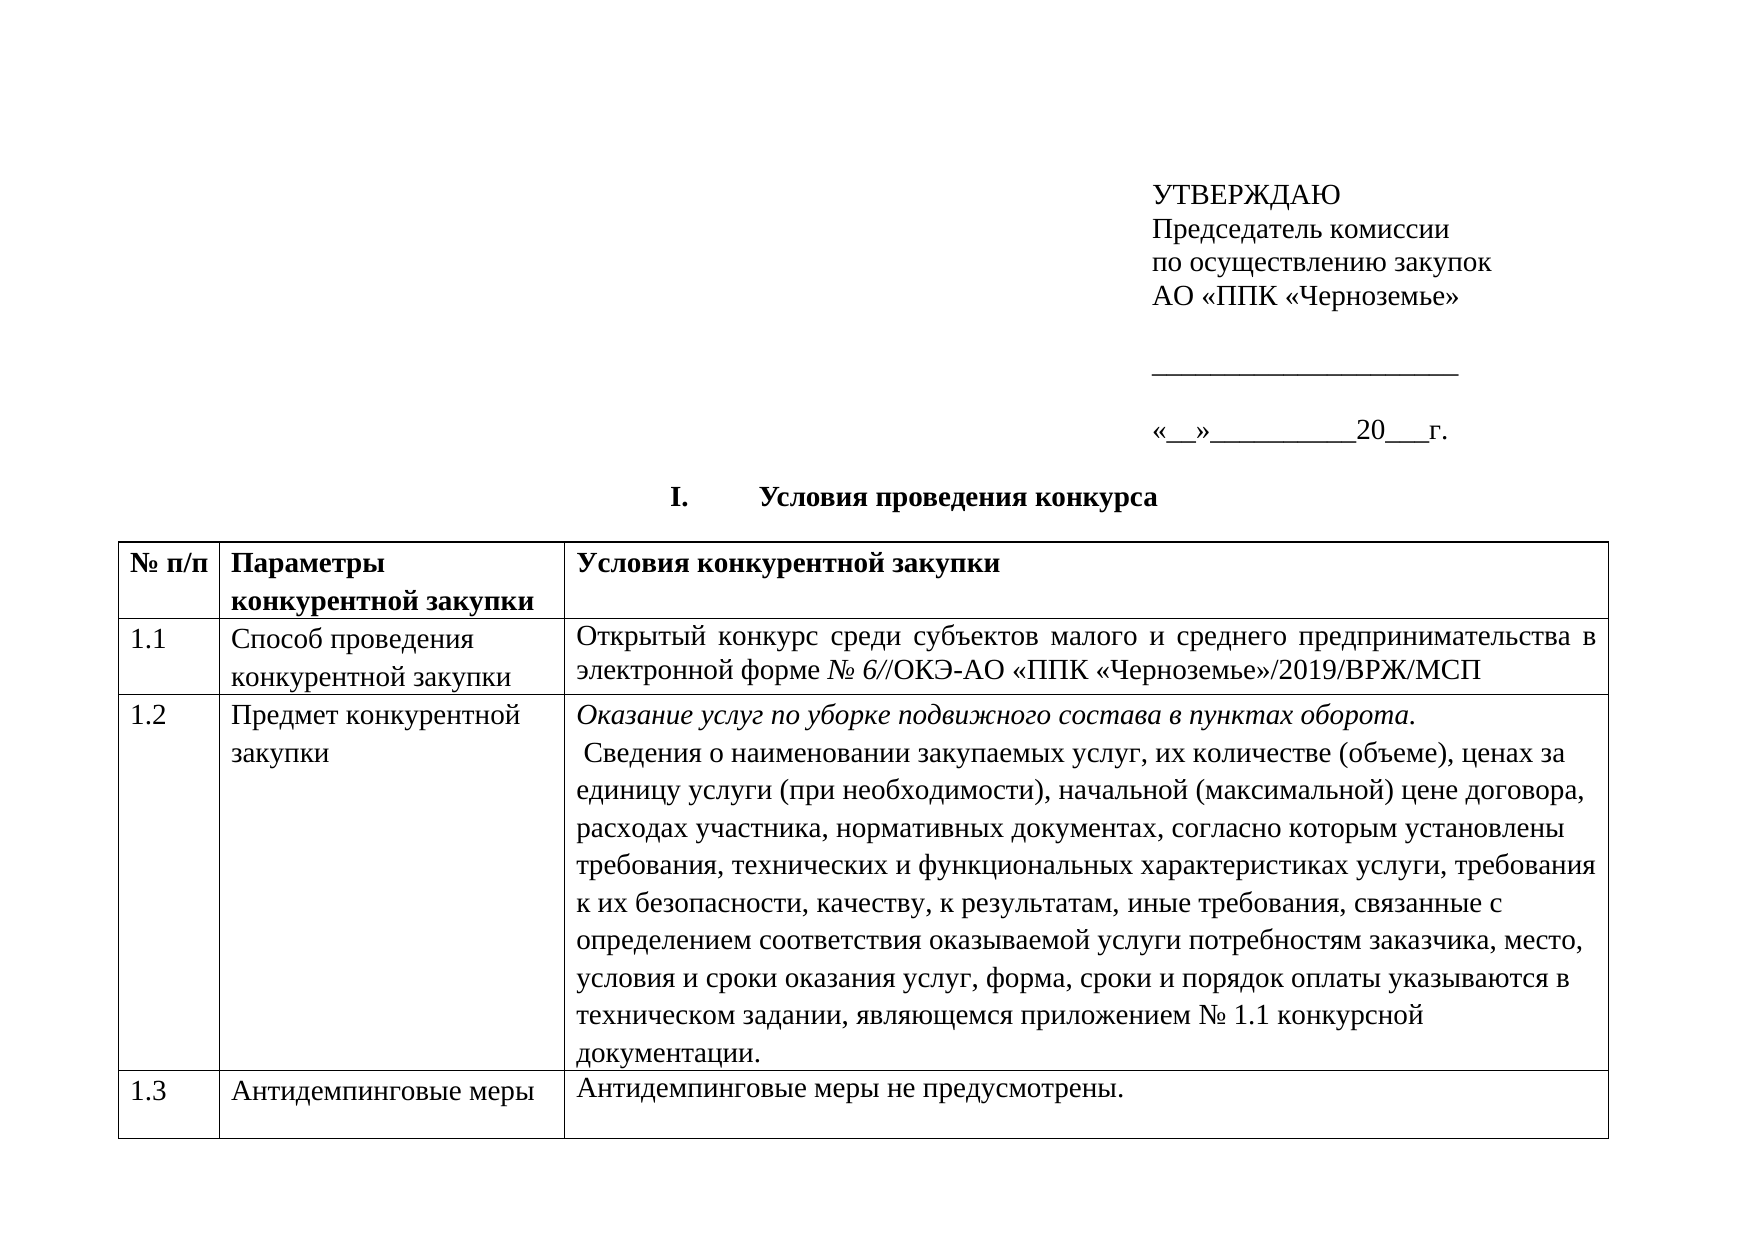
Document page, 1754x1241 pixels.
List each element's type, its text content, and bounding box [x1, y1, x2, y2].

table_cell Открытый конкурс среди субъектов малого и среднего предпринимательства в электронной форме № 6//ОКЭ-АО «ППК «Черноземье»/2019/ВРЖ/МСП [565, 619, 1608, 693]
text «__»__________20___г. [709, 412, 1636, 446]
table_cell 1.1 [119, 619, 219, 693]
text по осуществлению закупок [709, 244, 1636, 278]
table_cell 1.3 [119, 1071, 219, 1138]
text Председатель комиссии [709, 211, 1636, 244]
text УТВЕРЖДАЮ [709, 177, 1636, 211]
table_cell Способ проведения конкурентной закупки [220, 619, 564, 693]
table_cell Антидемпинговые меры не предусмотрены. [565, 1071, 1608, 1138]
text АО «ППК «Черноземье» [709, 278, 1636, 311]
table_cell 1.2 [119, 695, 219, 1069]
subtitle Условия проведения конкурса [118, 479, 1636, 513]
table_header Параметры конкурентной закупки [220, 543, 564, 617]
table_cell Предмет конкурентной закупки [220, 695, 564, 1069]
text _____________________ [709, 345, 1636, 378]
table_cell Антидемпинговые меры [220, 1071, 564, 1138]
table_header Условия конкурентной закупки [565, 543, 1608, 617]
table_cell Оказание услуг по уборке подвижного состава в пунктах оборота. Сведения о наименовании закупаемых услуг, их количестве (объеме), ценах за единицу услуги (при необходимости), начальной (максимальной) цене договора, расходах участника, нормативных документах, согласно которым установлены требования, технических и функциональных характеристиках услуги, требования к их безопасности, качеству, к результатам, иные требования, связанные с определением соответствия оказываемой услуги потребностям заказчика, место, условия и сроки оказания услуг, форма, сроки и порядок оплаты указываются в техническом задании, являющемся приложением № 1.1 конкурсной документации. [565, 695, 1608, 1069]
table_header № п/п [119, 543, 219, 617]
